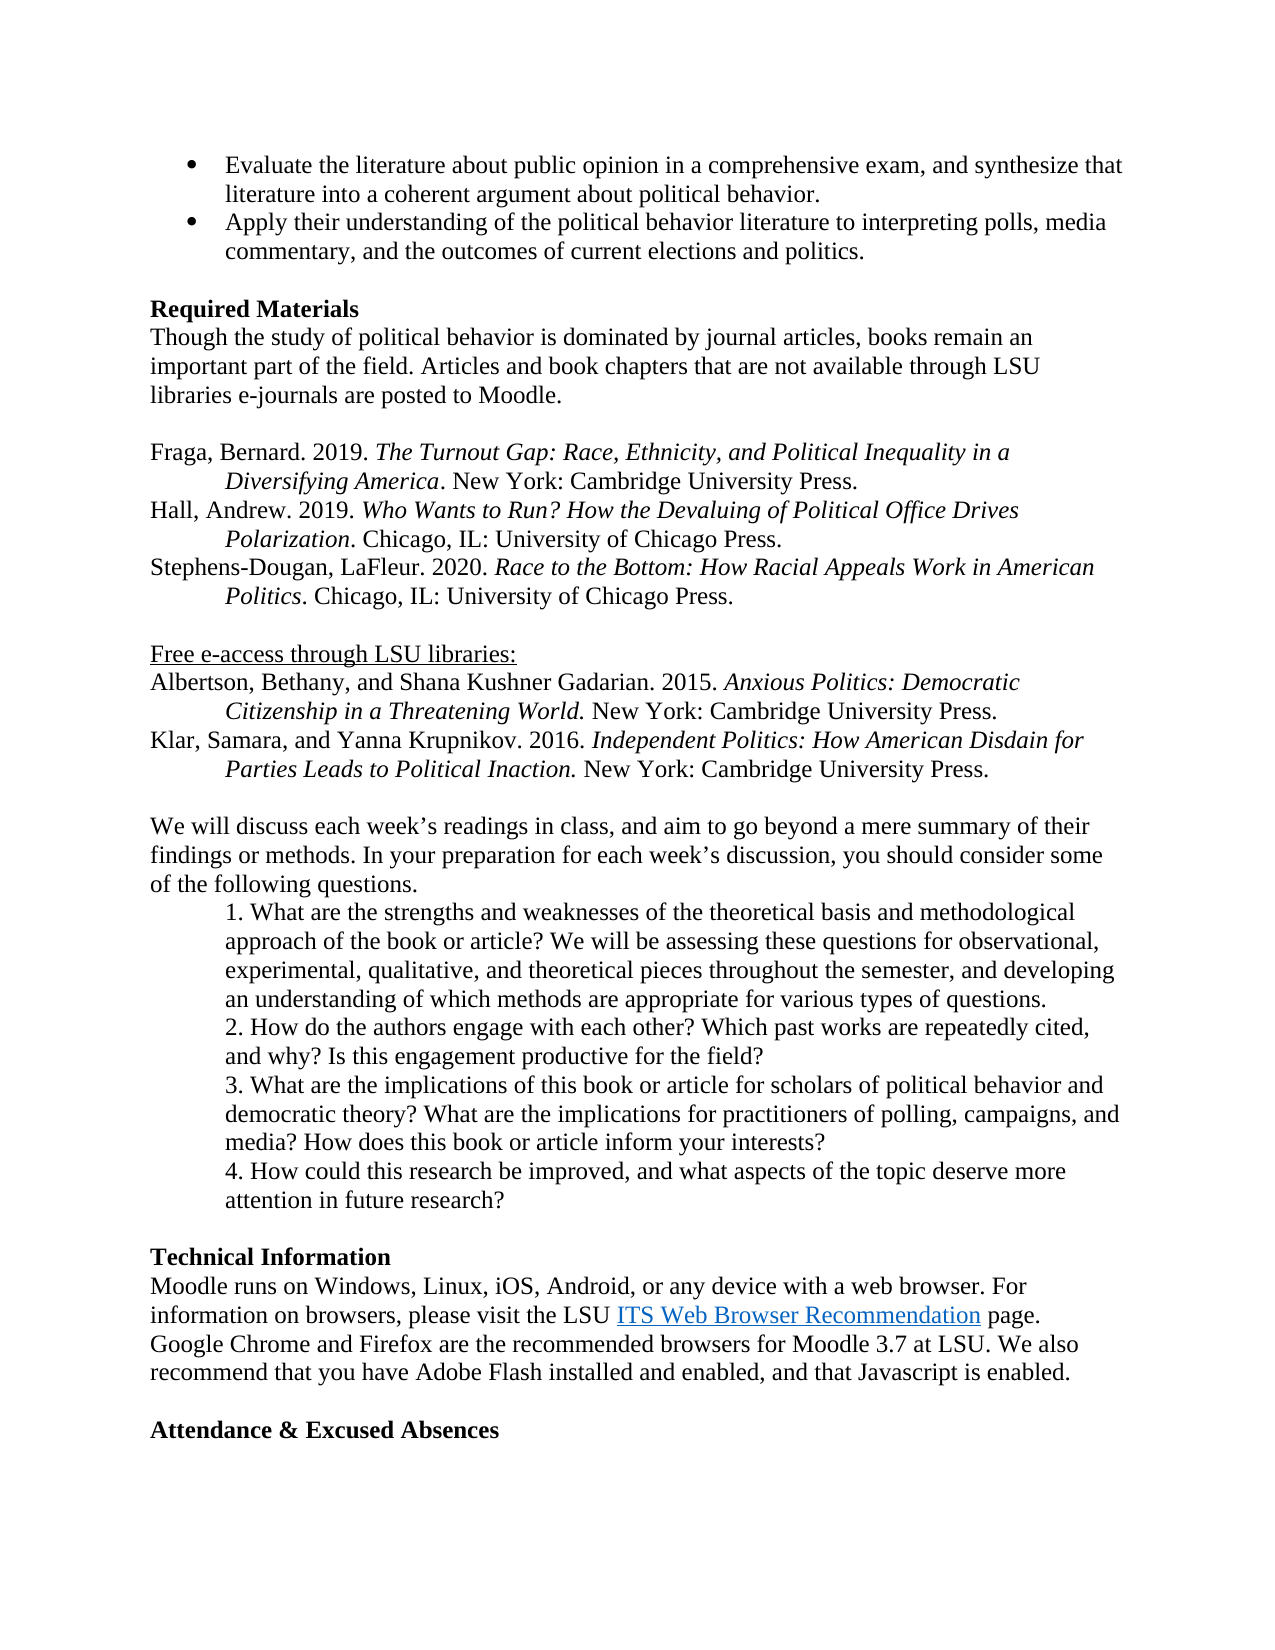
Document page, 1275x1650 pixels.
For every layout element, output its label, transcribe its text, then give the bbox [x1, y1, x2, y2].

text 1. What are the strengths and weaknesses of the theoretical basis and methodological approach of the book or article? We will be assessing these questions for observational, experimental, qualitative, and theoretical pieces throughout the semester, and developing an understanding of which methods are appropriate for various types of questions. [225, 897, 1125, 1012]
text Fraga, Bernard. 2019. The Turnout Gap: Race, Ethnicity, and Political Inequality in a Diversifying America. New York: Cambridge University Press. [150, 437, 1125, 495]
text Klar, Samara, and Yanna Krupnikov. 2016. Independent Politics: How American Disdain for Parties Leads to Political Inaction. New York: Cambridge University Press. [150, 725, 1125, 782]
text Attendance & Excused Absences [150, 1415, 1125, 1444]
text Though the study of political behavior is dominated by journal articles, books remain an important part of the field. Articles and book chapters that are not available through LSU libraries e-journals are posted to Moodle. [150, 322, 1125, 409]
list Evaluate the literature about public opinion in a comprehensive exam, and synthesize that literature into a coherent argument about political behavior. [187, 150, 1125, 207]
text 4. How could this research be improved, and what aspects of the topic deserve more attention in future research? [225, 1156, 1125, 1214]
text Free e-access through LSU libraries: [150, 639, 1125, 667]
text 2. How do the authors engage with each other? Which past works are repeatedly cited, and why? Is this engagement productive for the field? [225, 1012, 1125, 1070]
text Hall, Andrew. 2019. Who Wants to Run? How the Devaluing of Political Office Drives Polarization. Chicago, IL: University of Chicago Press. [150, 495, 1125, 552]
text Stephens-Dougan, LaFleur. 2020. Race to the Bottom: How Racial Appeals Work in American Politics. Chicago, IL: University of Chicago Press. [150, 552, 1125, 610]
text Technical Information [150, 1242, 1125, 1271]
list Apply their understanding of the political behavior literature to interpreting polls, media commentary, and the outcomes of current elections and politics. [187, 207, 1125, 265]
text We will discuss each week’s readings in class, and aim to go beyond a mere summary of their findings or methods. In your preparation for each week’s discussion, you should consider some of the following questions. [150, 811, 1125, 897]
text 3. What are the implications of this book or article for scholars of political behavior and democratic theory? What are the implications for practitioners of polling, campaigns, and media? How does this book or article inform your interests? [225, 1070, 1125, 1156]
text Required Materials [150, 294, 1125, 322]
text Google Chrome and Firefox are the recommended browsers for Moodle 3.7 at LSU. We also recommend that you have Adobe Flash installed and enabled, and that Javascript is enabled. [150, 1329, 1125, 1386]
text Albertson, Bethany, and Shana Kushner Gadarian. 2015. Anxious Politics: Democratic Citizenship in a Threatening World. New York: Cambridge University Press. [150, 667, 1125, 725]
text Moodle runs on Windows, Linux, iOS, Android, or any device with a web browser. For information on browsers, please visit the LSU ITS Web Browser Recommendation page. [150, 1271, 1125, 1329]
